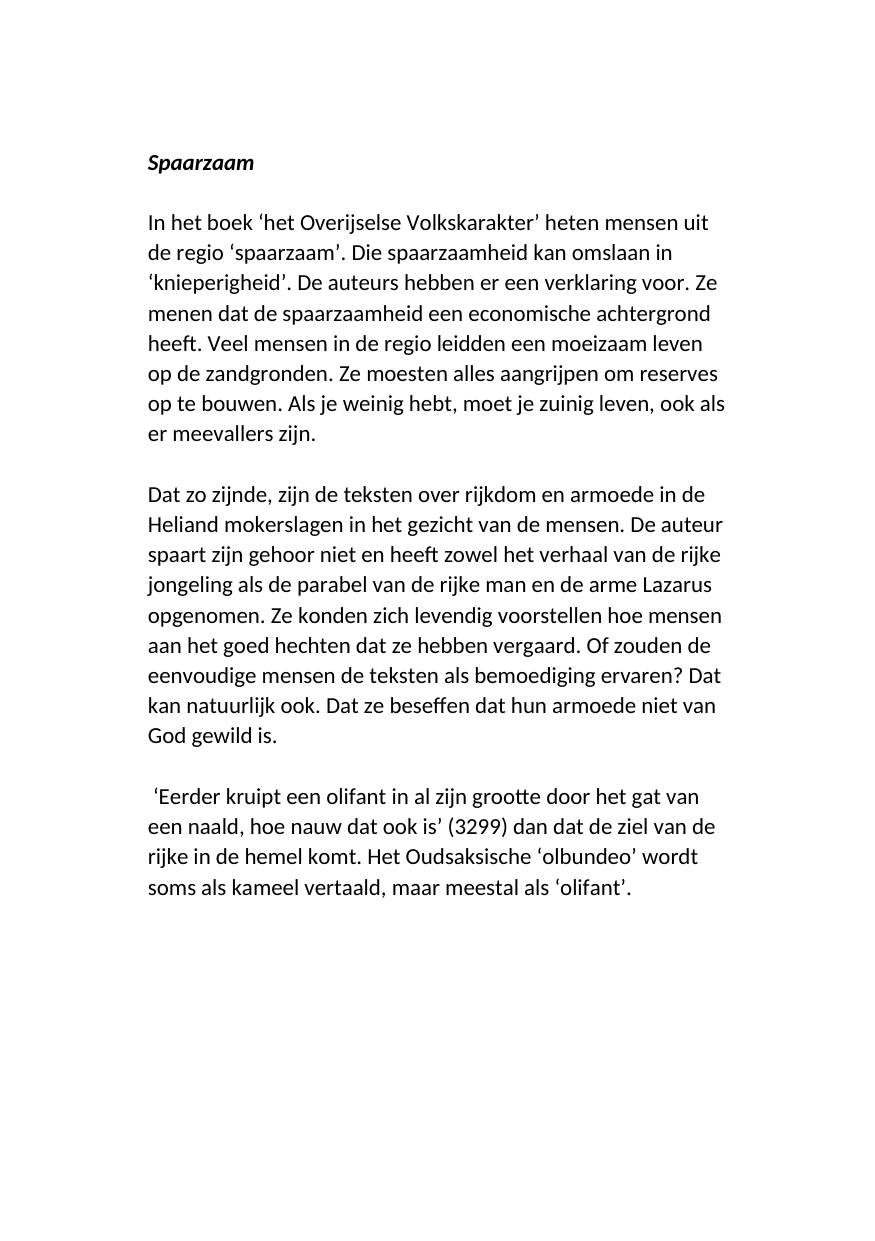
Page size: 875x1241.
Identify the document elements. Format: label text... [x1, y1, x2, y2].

text Spaarzaam In het boek ‘het Overijselse Volkskarakter’ heten mensen uit de regio ‘spaarzaam’. Die spaarzaamheid kan omslaan in ‘knieperigheid’. De auteurs hebben er een verklaring voor. Ze menen dat de spaarzaamheid een economische achtergrond heeft. Veel mensen in de regio leidden een moeizaam leven op de zandgronden. Ze moesten alles aangrijpen om reserves op te bouwen. Als je weinig hebt, moet je zuinig leven, ook als er meevallers zijn. Dat zo zijnde, zijn de teksten over rijkdom en armoede in de Heliand mokerslagen in het gezicht van de mensen. De auteur spaart zijn gehoor niet en heeft zowel het verhaal van de rijke jongeling als de parabel van de rijke man en de arme Lazarus opgenomen. Ze konden zich levendig voorstellen hoe mensen aan het goed hechten dat ze hebben vergaard. Of zouden de eenvoudige mensen de teksten als bemoediging ervaren? Dat kan natuurlijk ook. Dat ze beseffen dat hun armoede niet van God gewild is. ‘Eerder kruipt een olifant in al zijn grootte door het gat van een naald, hoe nauw dat ook is’ (3299) dan dat de ziel van de rijke in de hemel komt. Het Oudsaksische ‘olbundeo’ wordt soms als kameel vertaald, maar meestal als ‘olifant’. [148, 148, 726, 961]
